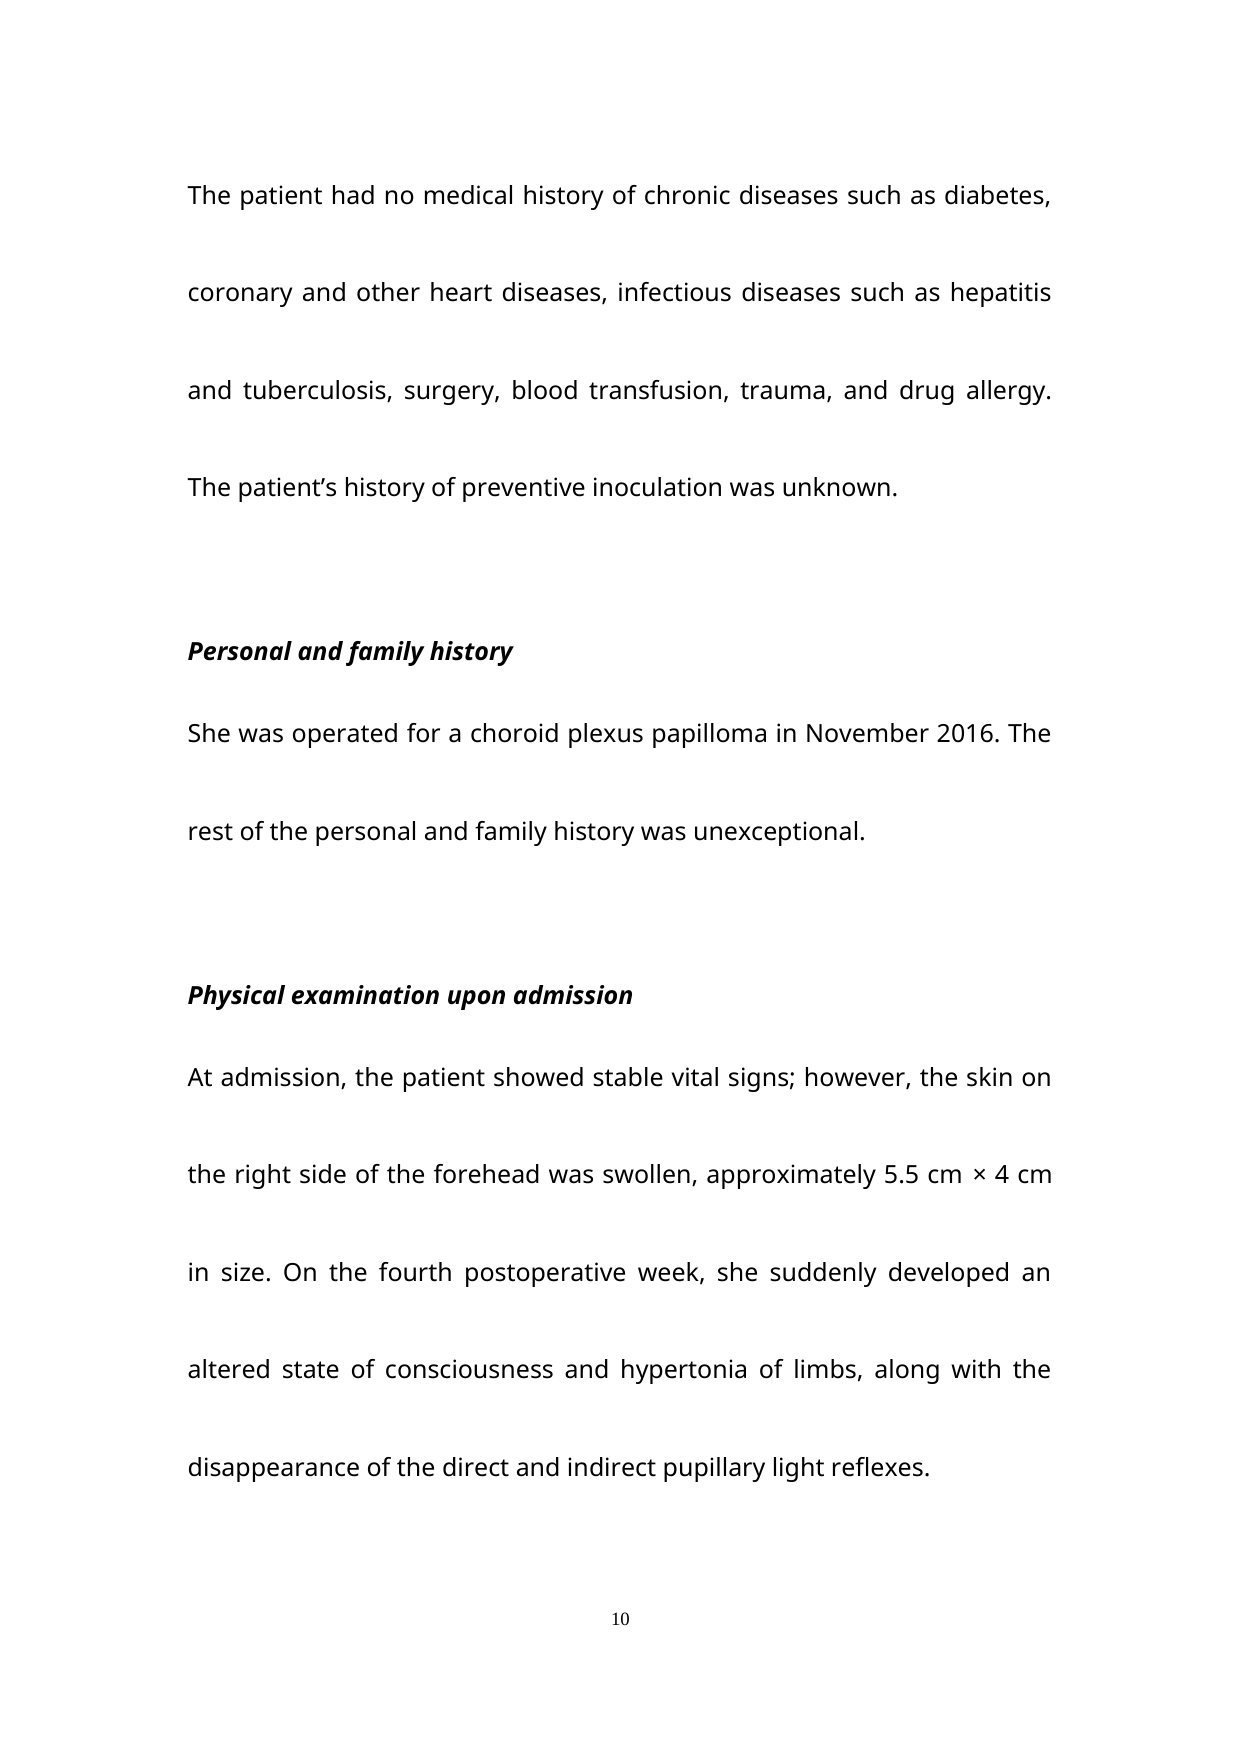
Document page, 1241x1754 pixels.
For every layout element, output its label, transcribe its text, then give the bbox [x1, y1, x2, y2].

text Physical examination upon admission [187, 962, 1053, 1027]
text She was operated for a choroid plexus papilloma in November 2016. The rest of the personal and family history was unexceptional. [187, 700, 1053, 863]
text Personal and family history [187, 618, 1053, 683]
text The patient had no medical history of chronic diseases such as diabetes, coronary and other heart diseases, infectious diseases such as hepatitis and tuberculosis, surgery, blood transfusion, trauma, and drug allergy. The patient’s history of preventive inoculation was unknown. [187, 162, 1053, 519]
text At admission, the patient showed stable vital signs; however, the skin on the right side of the forehead was swollen, approximately 5.5 cm × 4 cm in size. On the fourth postoperative week, she suddenly developed an altered state of consciousness and hypertonia of limbs, along with the disappearance of the direct and indirect pupillary light reflexes. [187, 1044, 1053, 1499]
